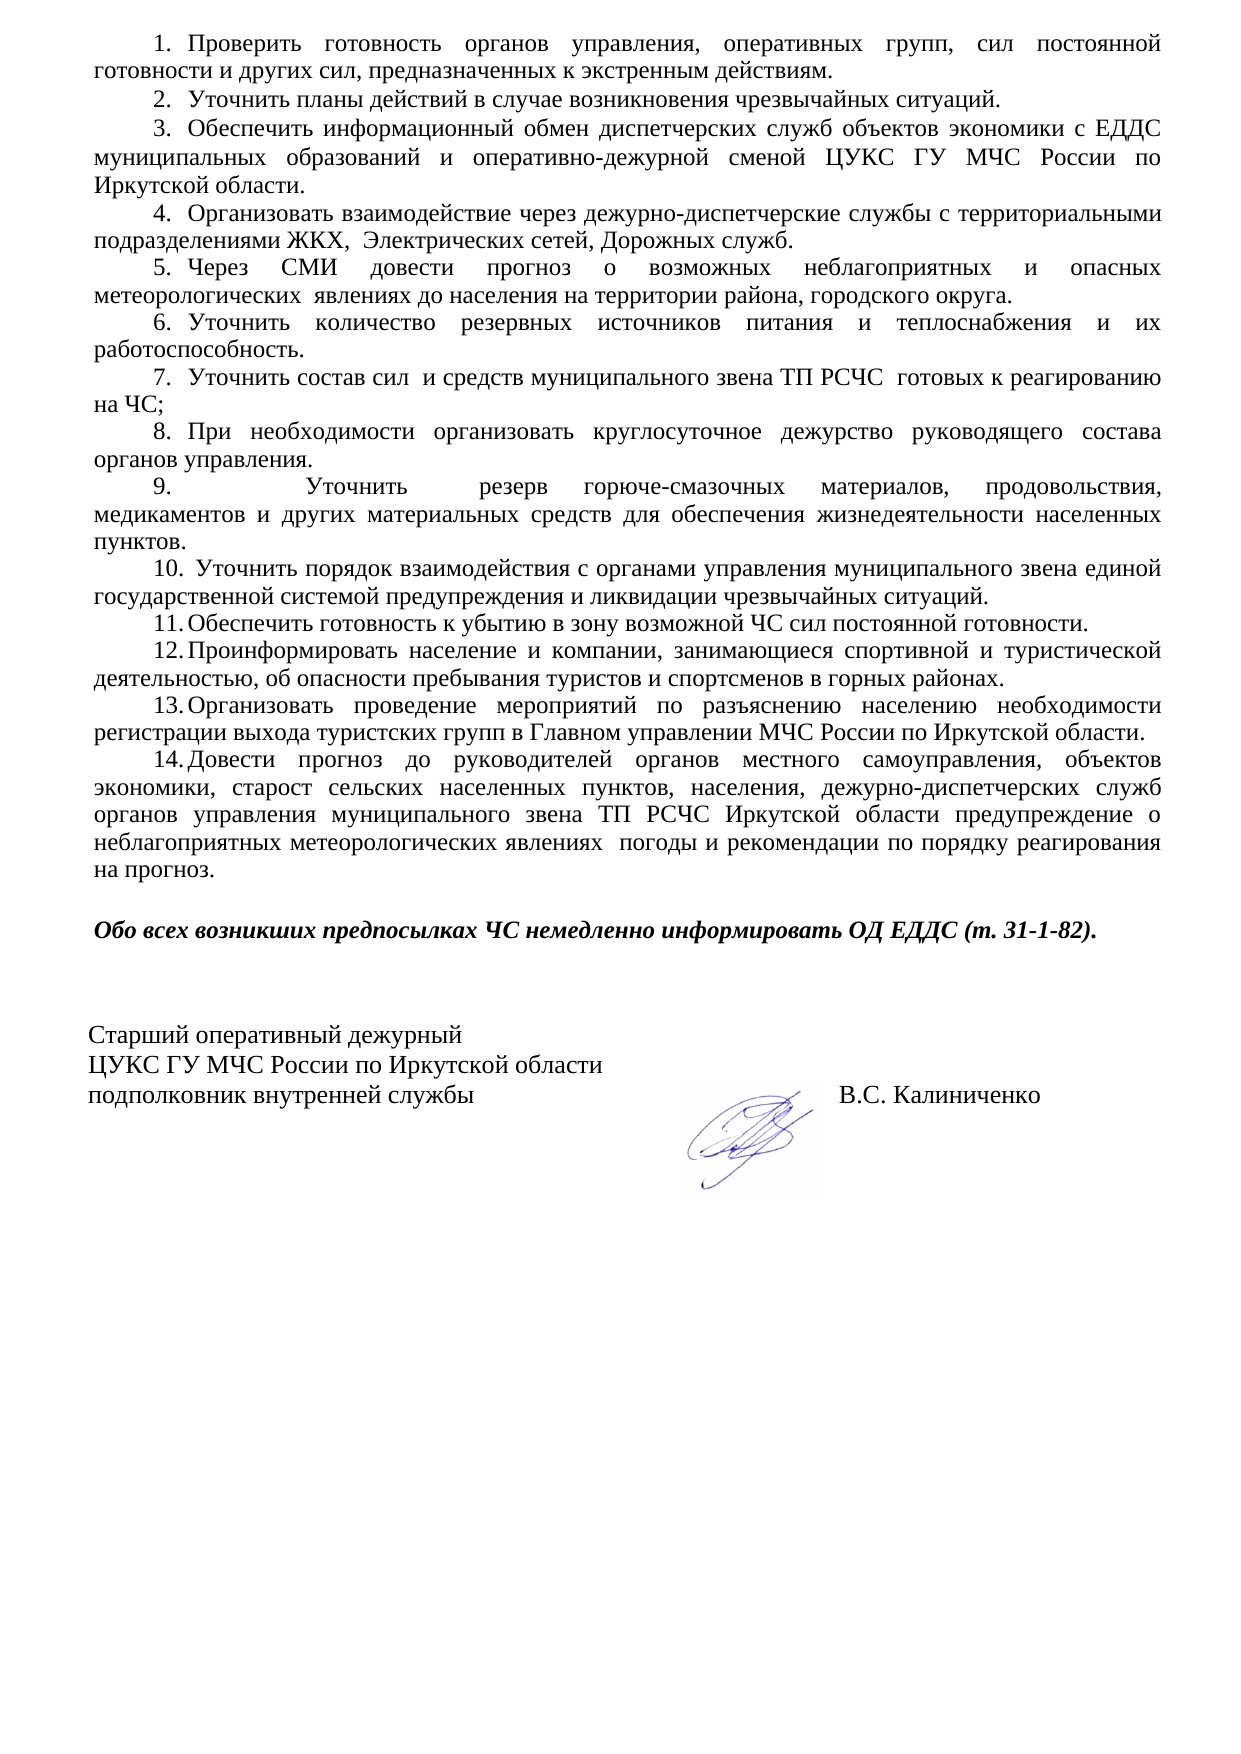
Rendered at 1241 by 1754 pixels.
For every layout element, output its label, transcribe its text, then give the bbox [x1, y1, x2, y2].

list Обеспечить информационный обмен диспетчерских служб объектов экономики с ЕДДС муниципальных образований и оперативно-дежурной сменой ЦУКС ГУ МЧС России по Иркутской области. [94, 113, 1162, 199]
picture [684, 1084, 820, 1193]
list Уточнить количество резервных источников питания и теплоснабжения и их работоспособность. [94, 309, 1162, 363]
list Проинформировать население и компании, занимающиеся спортивной и туристической деятельностью, об опасности пребывания туристов и спортсменов в горных районах. [94, 637, 1162, 691]
text Старший оперативный дежурный [88, 1019, 1162, 1049]
list Через СМИ довести прогноз о возможных неблагоприятных и опасных метеорологических явлениях до населения на территории района, городского округа. [94, 254, 1162, 309]
list При необходимости организовать круглосуточное дежурство руководящего состава органов управления. [94, 418, 1162, 473]
text подполковник внутренней службы В.С. Калиниченко [88, 1079, 1162, 1109]
list Уточнить резерв горюче-смазочных материалов, продовольствия, медикаментов и других материальных средств для обеспечения жизнедеятельности населенных пунктов. [94, 473, 1162, 555]
list Уточнить планы действий в случае возникновения чрезвычайных ситуаций. [94, 84, 1162, 113]
list Проверить готовность органов управления, оперативных групп, сил постоянной готовности и других сил, предназначенных к экстренным действиям. [94, 29, 1162, 84]
list Уточнить состав сил и средств муниципального звена ТП РСЧС готовых к реагированию на ЧС; [94, 363, 1162, 418]
list Уточнить порядок взаимодействия с органами управления муниципального звена единой государственной системой предупреждения и ликвидации чрезвычайных ситуаций. [94, 555, 1162, 609]
list Организовать взаимодействие через дежурно-диспетчерские службы с территориальными подразделениями ЖКХ, Электрических сетей, Дорожных служб. [94, 199, 1162, 254]
list Обеспечить готовность к убытию в зону возможной ЧС сил постоянной готовности. [94, 609, 1162, 637]
text Обо всех возникших предпосылках ЧС немедленно информировать ОД ЕДДС (т. 31-1-82). [94, 915, 1162, 944]
list Довести прогноз до руководителей органов местного самоуправления, объектов экономики, старост сельских населенных пунктов, населения, дежурно-диспетчерских служб органов управления муниципального звена ТП РСЧС Иркутской области предупреждение о неблагоприятных метеорологических явлениях погоды и рекомендации по порядку реагирования на прогноз. [94, 746, 1162, 883]
text ЦУКС ГУ МЧС России по Иркутской области [88, 1049, 1162, 1079]
list Организовать проведение мероприятий по разъяснению населению необходимости регистрации выхода туристских групп в Главном управлении МЧС России по Иркутской области. [94, 691, 1162, 746]
